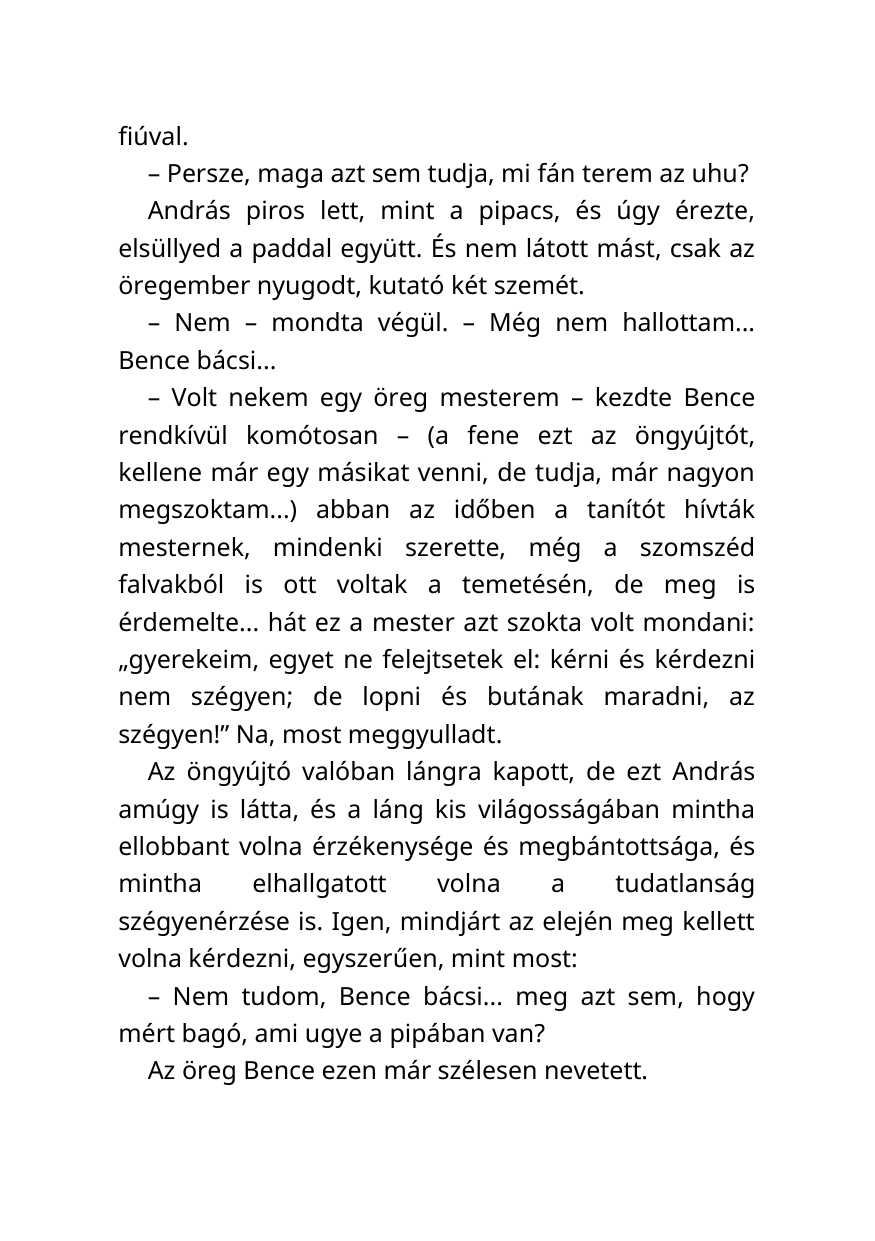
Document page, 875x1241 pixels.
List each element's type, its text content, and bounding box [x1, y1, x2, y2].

text – Volt nekem egy öreg mesterem – kezdte Bence rendkívül komótosan – (a fene ezt az öngyújtót, kellene már egy másikat venni, de tudja, már nagyon megszoktam...) abban az időben a tanítót hívták mesternek, mindenki szerette, még a szomszéd falvakból is ott voltak a temetésén, de meg is érdemelte... hát ez a mester azt szokta volt mondani: „gyerekeim, egyet ne felejtsetek el: kérni és kérdezni nem szégyen; de lopni és butának maradni, az szégyen!” Na, most meggyulladt. [118, 380, 756, 751]
text András piros lett, mint a pipacs, és úgy érezte, elsüllyed a paddal együtt. És nem látott mást, csak az öregember nyugodt, kutató két szemét. [118, 193, 756, 302]
text – Nem tudom, Bence bácsi... meg azt sem, hogy mért bagó, ami ugye a pipában van? [118, 978, 756, 1050]
text – Persze, maga azt sem tudja, mi fán terem az uhu? [118, 156, 756, 189]
text – Nem – mondta végül. – Még nem hallottam... Bence bácsi... [118, 305, 756, 377]
text Az öreg Bence ezen már szélesen nevetett. [118, 1053, 756, 1087]
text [118, 118, 756, 152]
text Az öngyújtó valóban lángra kapott, de ezt András amúgy is látta, és a láng kis világosságában mintha ellobbant volna érzékenysége és megbántottsága, és mintha elhallgatott volna a tudatlanság szégyenérzése is. Igen, mindjárt az elején meg kellett volna kérdezni, egyszerűen, mint most: [118, 754, 756, 975]
